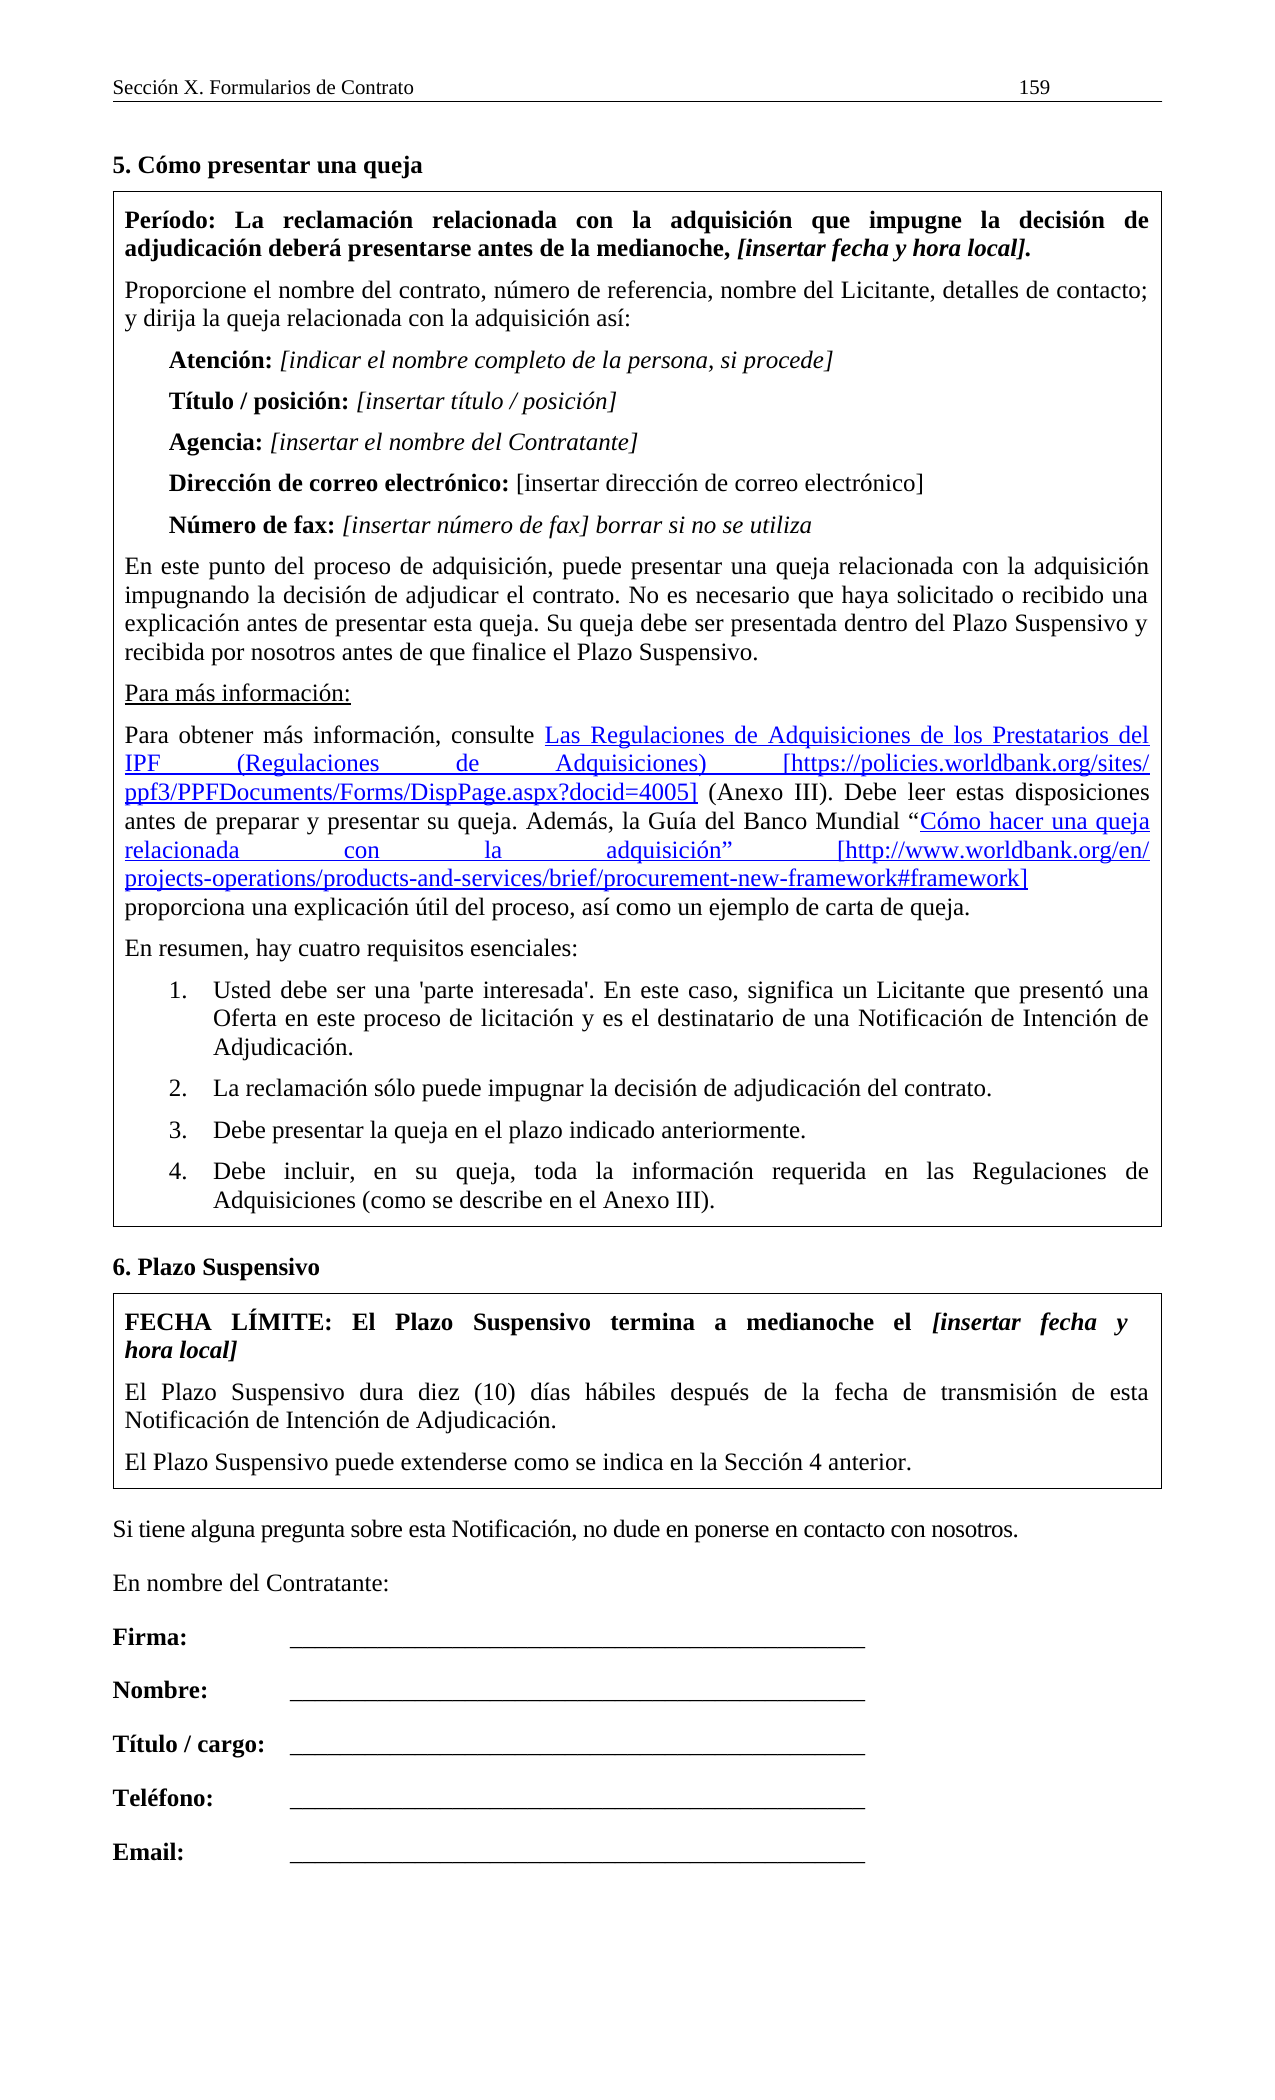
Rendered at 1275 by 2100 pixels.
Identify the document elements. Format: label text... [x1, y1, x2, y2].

text En nombre del Contratante: [112, 1568, 1162, 1597]
text 6. Plazo Suspensivo [112, 1252, 1162, 1281]
text 5. Cómo presentar una queja [112, 150, 1162, 179]
text Título / cargo: ______________________________________________ [112, 1729, 1162, 1758]
text Si tiene alguna pregunta sobre esta Notificación, no dude en ponerse en contacto con nosotros. [112, 1514, 1162, 1543]
text Email: ______________________________________________ [112, 1837, 1162, 1865]
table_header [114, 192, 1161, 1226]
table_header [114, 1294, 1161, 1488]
text Nombre: ______________________________________________ [112, 1675, 1162, 1704]
text Firma: ______________________________________________ [112, 1622, 1162, 1650]
text Teléfono: ______________________________________________ [112, 1783, 1162, 1812]
